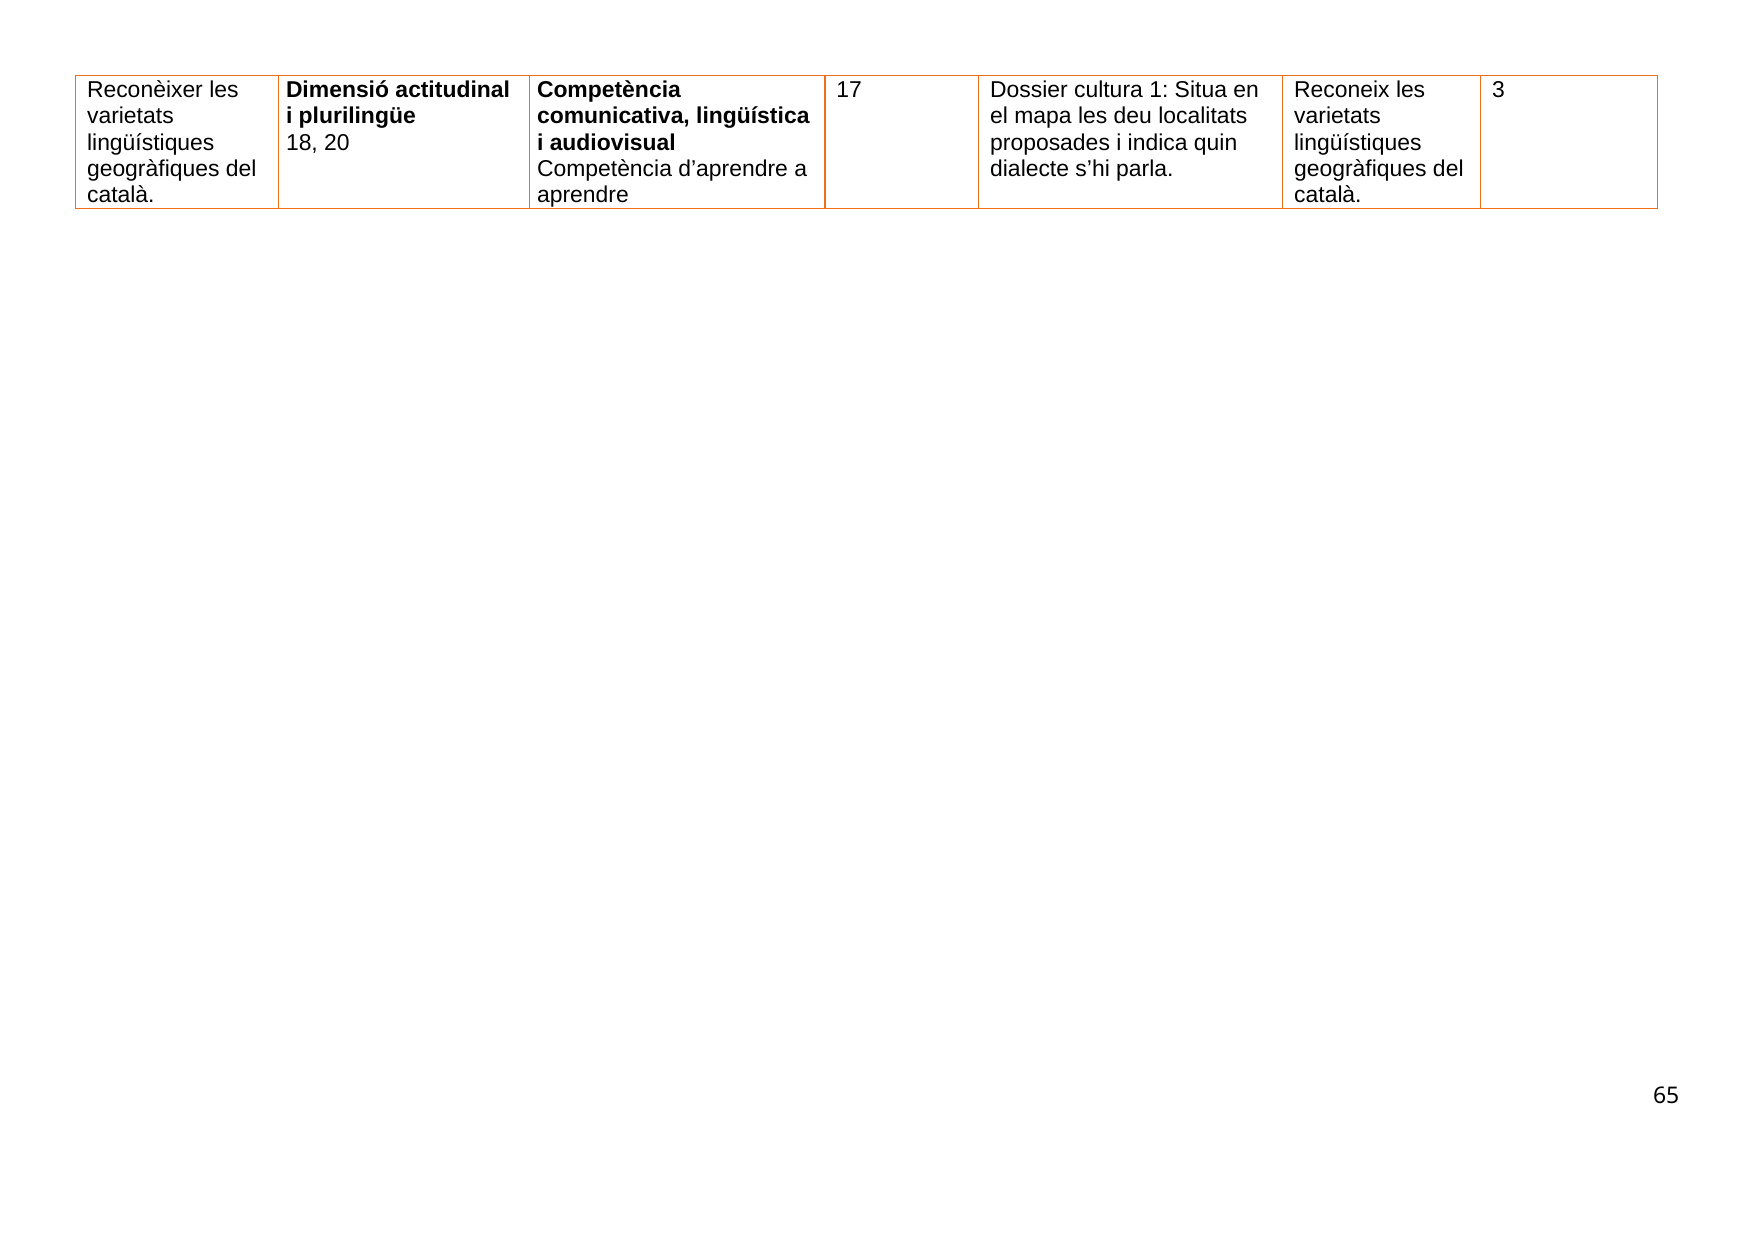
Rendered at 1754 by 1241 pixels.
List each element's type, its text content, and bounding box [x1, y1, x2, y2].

table_cell Reconeix les varietats lingüístiques geogràfiques del català. [1283, 76, 1480, 208]
table_cell 3 [1481, 76, 1657, 208]
table_cell Dimensió actitudinal i plurilingüe 18, 20 [279, 76, 529, 208]
table_cell Competència comunicativa, lingüística i audiovisual Competència d’aprendre a aprendre [530, 76, 824, 208]
table_cell Reconèixer les varietats lingüístiques geogràfiques del català. [76, 76, 278, 208]
table_cell 17 [826, 76, 978, 208]
table_cell Dossier cultura 1: Situa en el mapa les deu localitats proposades i indica quin dialecte s’hi parla. [979, 76, 1282, 208]
